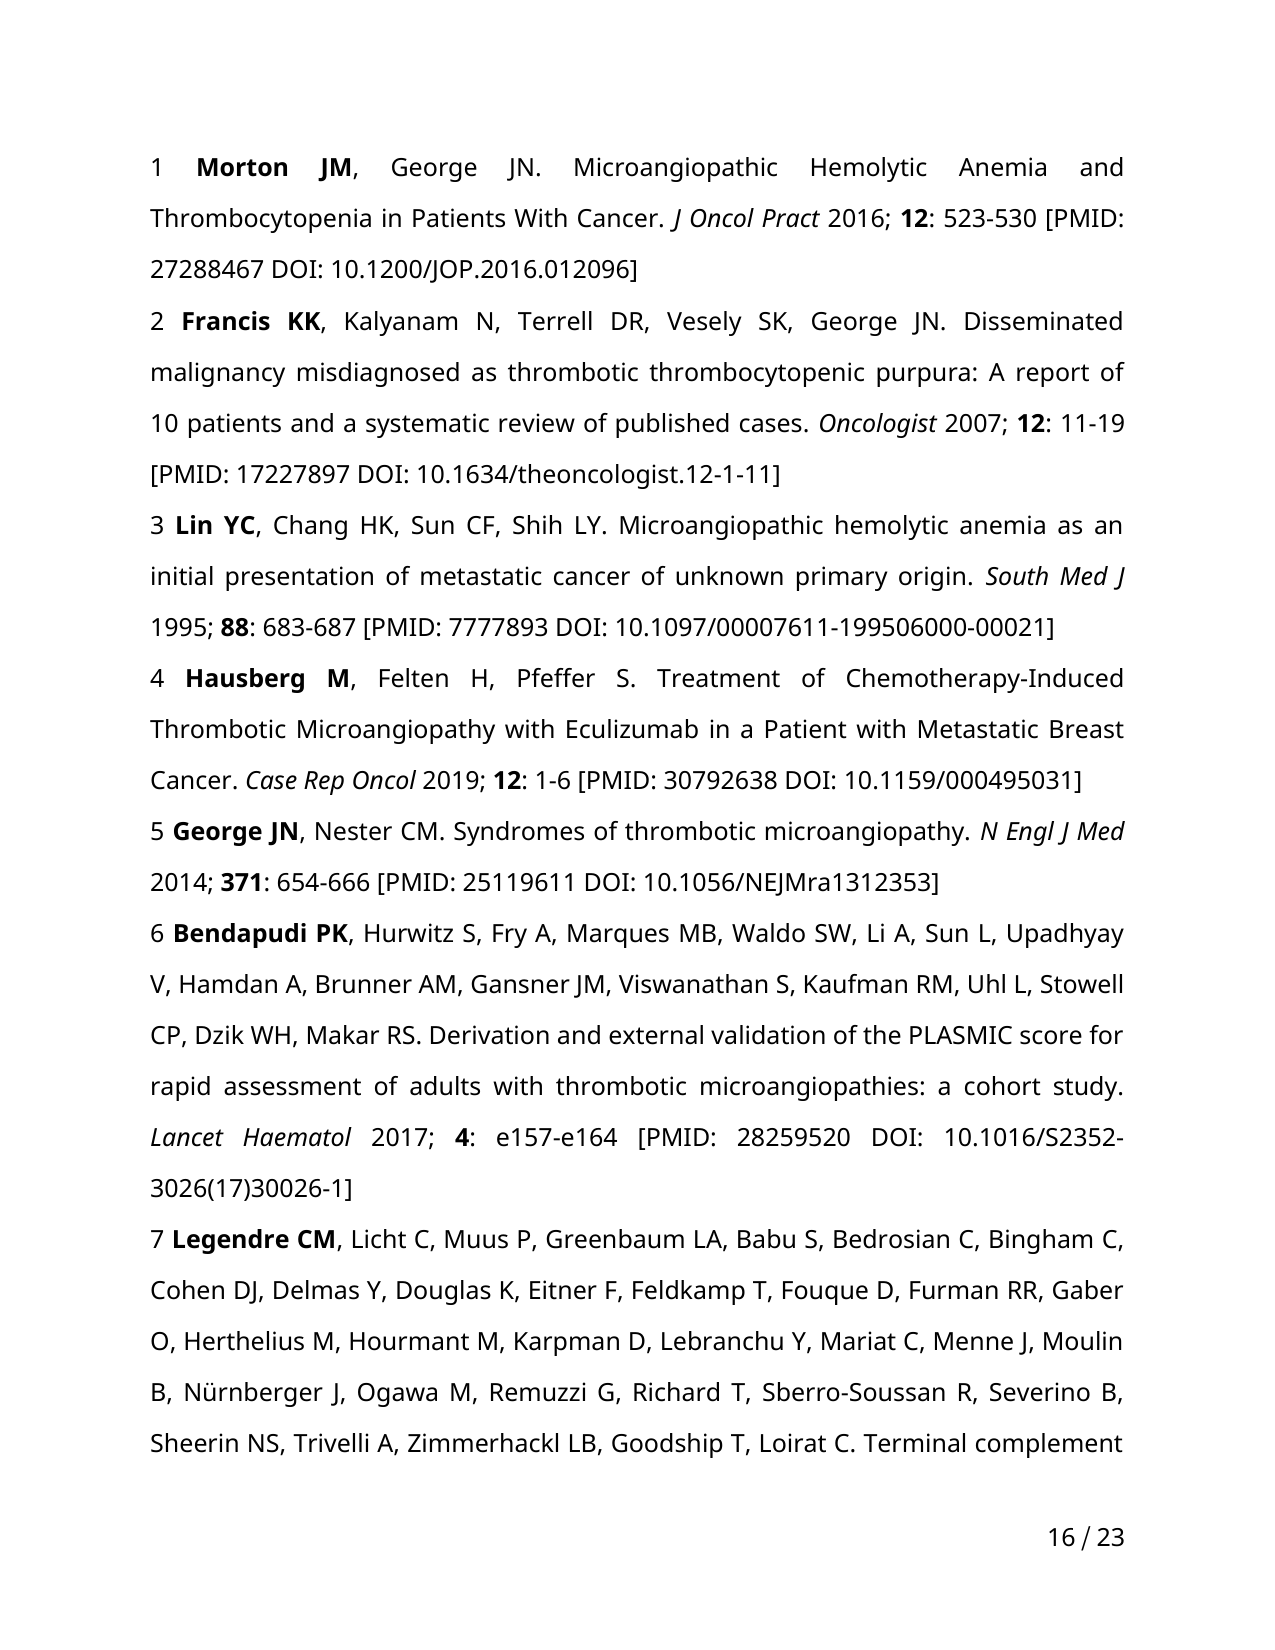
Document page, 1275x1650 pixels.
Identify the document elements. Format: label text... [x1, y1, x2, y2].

text 3 Lin YC, Chang HK, Sun CF, Shih LY. Microangiopathic hemolytic anemia as an initial presentation of metastatic cancer of unknown primary origin. South Med J 1995; 88: 683-687 [PMID: 7777893 DOI: 10.1097/00007611-199506000-00021] [150, 507, 1125, 643]
text 5 George JN, Nester CM. Syndromes of thrombotic microangiopathy. N Engl J Med 2014; 371: 654-666 [PMID: 25119611 DOI: 10.1056/NEJMra1312353] [150, 813, 1125, 899]
text 1 Morton JM, George JN. Microangiopathic Hemolytic Anemia and Thrombocytopenia in Patients With Cancer. J Oncol Pract 2016; 12: 523-530 [PMID: 27288467 DOI: 10.1200/JOP.2016.012096] [150, 150, 1125, 286]
text 6 Bendapudi PK, Hurwitz S, Fry A, Marques MB, Waldo SW, Li A, Sun L, Upadhyay V, Hamdan A, Brunner AM, Gansner JM, Viswanathan S, Kaufman RM, Uhl L, Stowell CP, Dzik WH, Makar RS. Derivation and external validation of the PLASMIC score for rapid assessment of adults with thrombotic microangiopathies: a cohort study. Lancet Haematol 2017; 4: e157-e164 [PMID: 28259520 DOI: 10.1016/S2352-3026(17)30026-1] [150, 916, 1125, 1205]
text 2 Francis KK, Kalyanam N, Terrell DR, Vesely SK, George JN. Disseminated malignancy misdiagnosed as thrombotic thrombocytopenic purpura: A report of 10 patients and a systematic review of published cases. Oncologist 2007; 12: 11-19 [PMID: 17227897 DOI: 10.1634/theoncologist.12-1-11] [150, 303, 1125, 490]
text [150, 1222, 1125, 1460]
text 4 Hausberg M, Felten H, Pfeffer S. Treatment of Chemotherapy-Induced Thrombotic Microangiopathy with Eculizumab in a Patient with Metastatic Breast Cancer. Case Rep Oncol 2019; 12: 1-6 [PMID: 30792638 DOI: 10.1159/000495031] [150, 660, 1125, 797]
